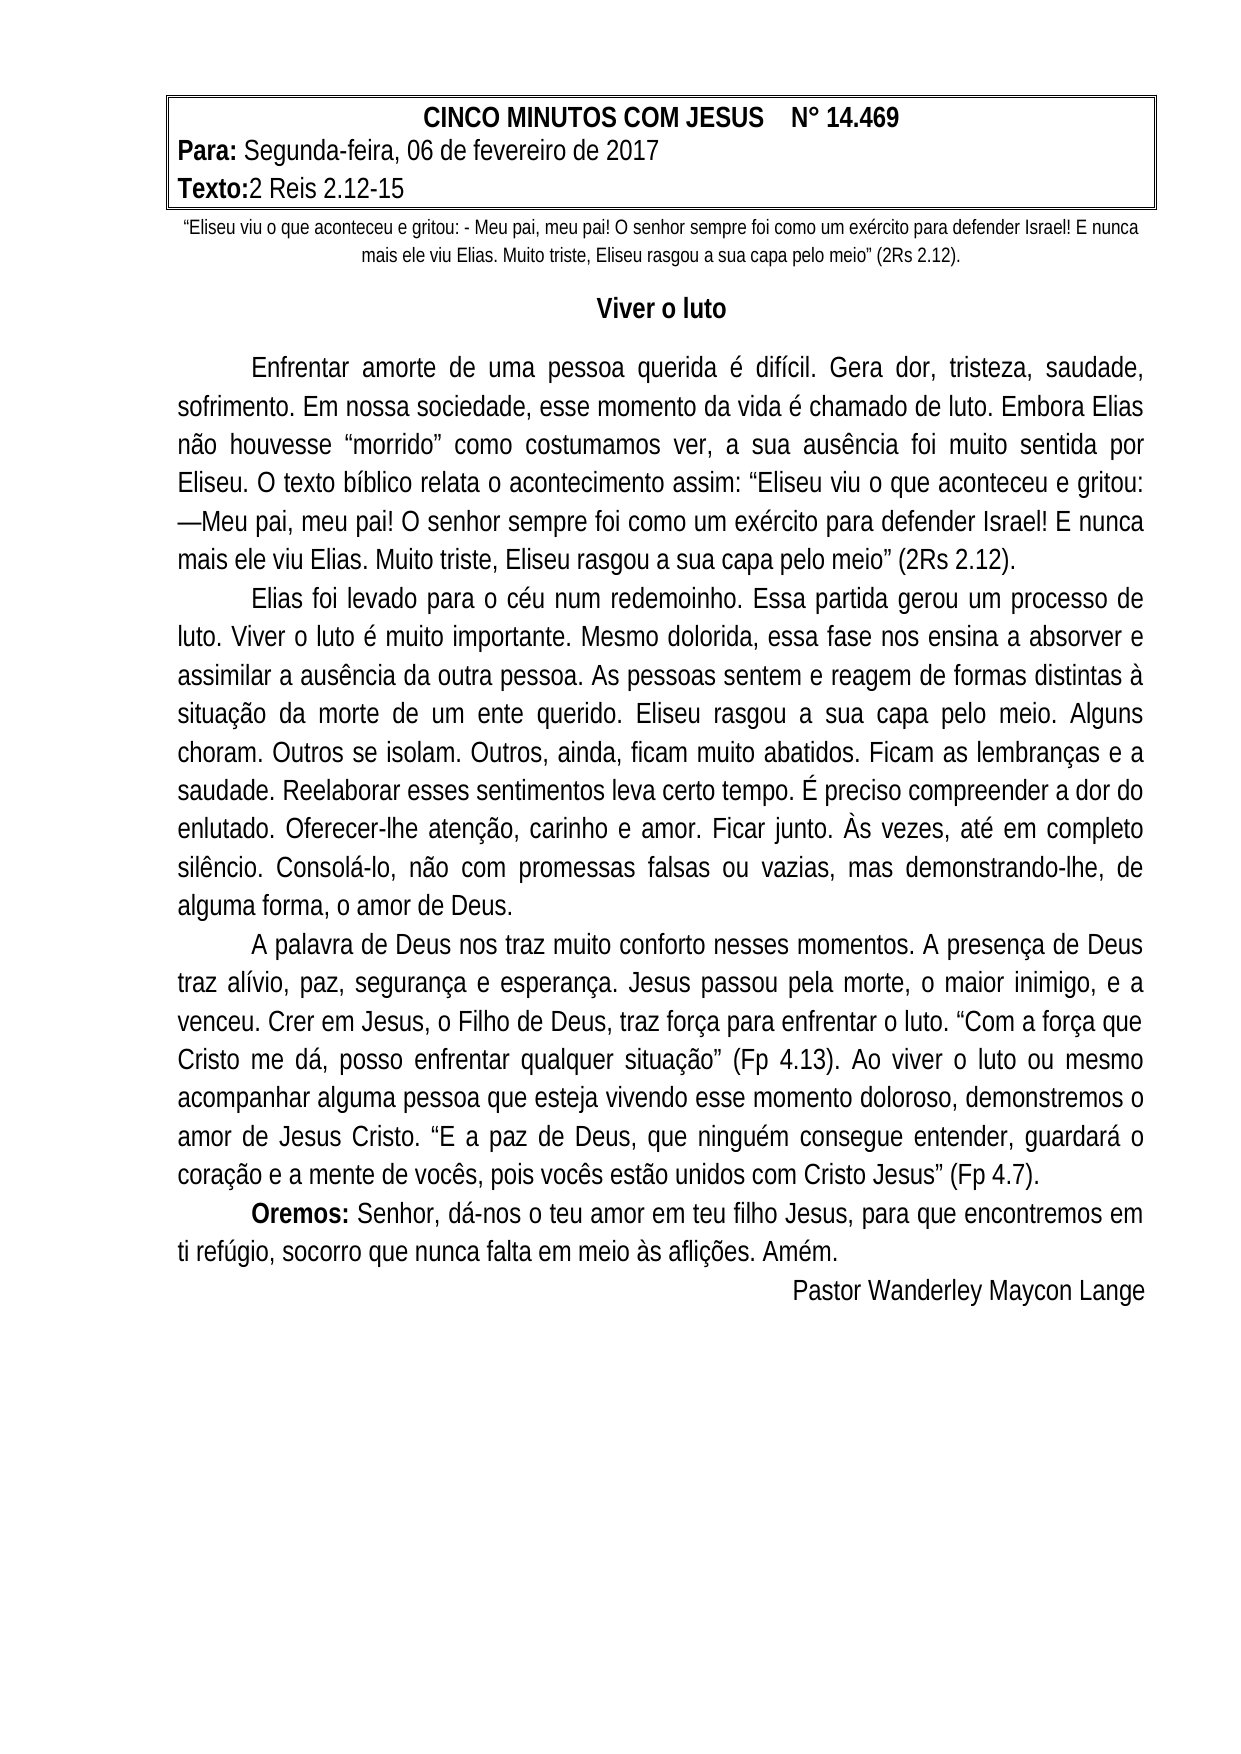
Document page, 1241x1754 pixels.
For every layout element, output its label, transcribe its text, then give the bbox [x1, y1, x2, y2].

text “Eliseu viu o que aconteceu e gritou: - Meu pai, meu pai! O senhor sempre foi como um exército para defender Israel! E nunca mais ele viu Elias. Muito triste, Eliseu rasgou a sua capa pelo meio” (2Rs 2.12). [177, 215, 1146, 267]
text Texto:2 Reis 2.12-15 [169, 166, 1154, 207]
title CINCO MINUTOS COM JESUS N° 14.469 [169, 98, 1154, 133]
text Enfrentar amorte de uma pessoa querida é difícil. Gera dor, tristeza, saudade, sofrimento. Em nossa sociedade, esse momento da vida é chamado de luto. Embora Elias não houvesse “morrido” como costumamos ver, a sua ausência foi muito sentida por Eliseu. O texto bíblico relata o acontecimento assim: “Eliseu viu o que aconteceu e gritou: —Meu pai, meu pai! O senhor sempre foi como um exército para defender Israel! E nunca mais ele viu Elias. Muito triste, Eliseu rasgou a sua capa pelo meio” (2Rs 2.12). [177, 350, 1146, 576]
text Para: Segunda-feira, 06 de fevereiro de 2017 [177, 133, 1146, 166]
text A palavra de Deus nos traz muito conforto nesses momentos. A presença de Deus traz alívio, paz, segurança e esperança. Jesus passou pela morte, o maior inimigo, e a venceu. Crer em Jesus, o Filho de Deus, traz força para enfrentar o luto. “Com a força que Cristo me dá, posso enfrentar qualquer situação” (Fp 4.13). Ao viver o luto ou mesmo acompanhar alguma pessoa que esteja vivendo esse momento doloroso, demonstremos o amor de Jesus Cristo. “E a paz de Deus, que ninguém consegue entender, guardará o coração e a mente de vocês, pois vocês estão unidos com Cristo Jesus” (Fp 4.7). [177, 927, 1146, 1191]
text Elias foi levado para o céu num redemoinho. Essa partida gerou um processo de luto. Viver o luto é muito importante. Mesmo dolorida, essa fase nos ensina a absorver e assimilar a ausência da outra pessoa. As pessoas sentem e reagem de formas distintas à situação da morte de um ente querido. Eliseu rasgou a sua capa pelo meio. Alguns choram. Outros se isolam. Outros, ainda, ficam muito abatidos. Ficam as lembranças e a saudade. Reelaborar esses sentimentos leva certo tempo. É preciso compreender a dor do enlutado. Oferecer-lhe atenção, carinho e amor. Ficar junto. Às vezes, até em completo silêncio. Consolá-lo, não com promessas falsas ou vazias, mas demonstrando-lhe, de alguma forma, o amor de Deus. [177, 581, 1146, 922]
text Oremos: Senhor, dá-nos o teu amor em teu filho Jesus, para que encontremos em ti refúgio, socorro que nunca falta em meio às aflições. Amém. [177, 1196, 1146, 1268]
text Pastor Wanderley Maycon Lange [177, 1273, 1146, 1306]
text Viver o luto [177, 291, 1146, 324]
